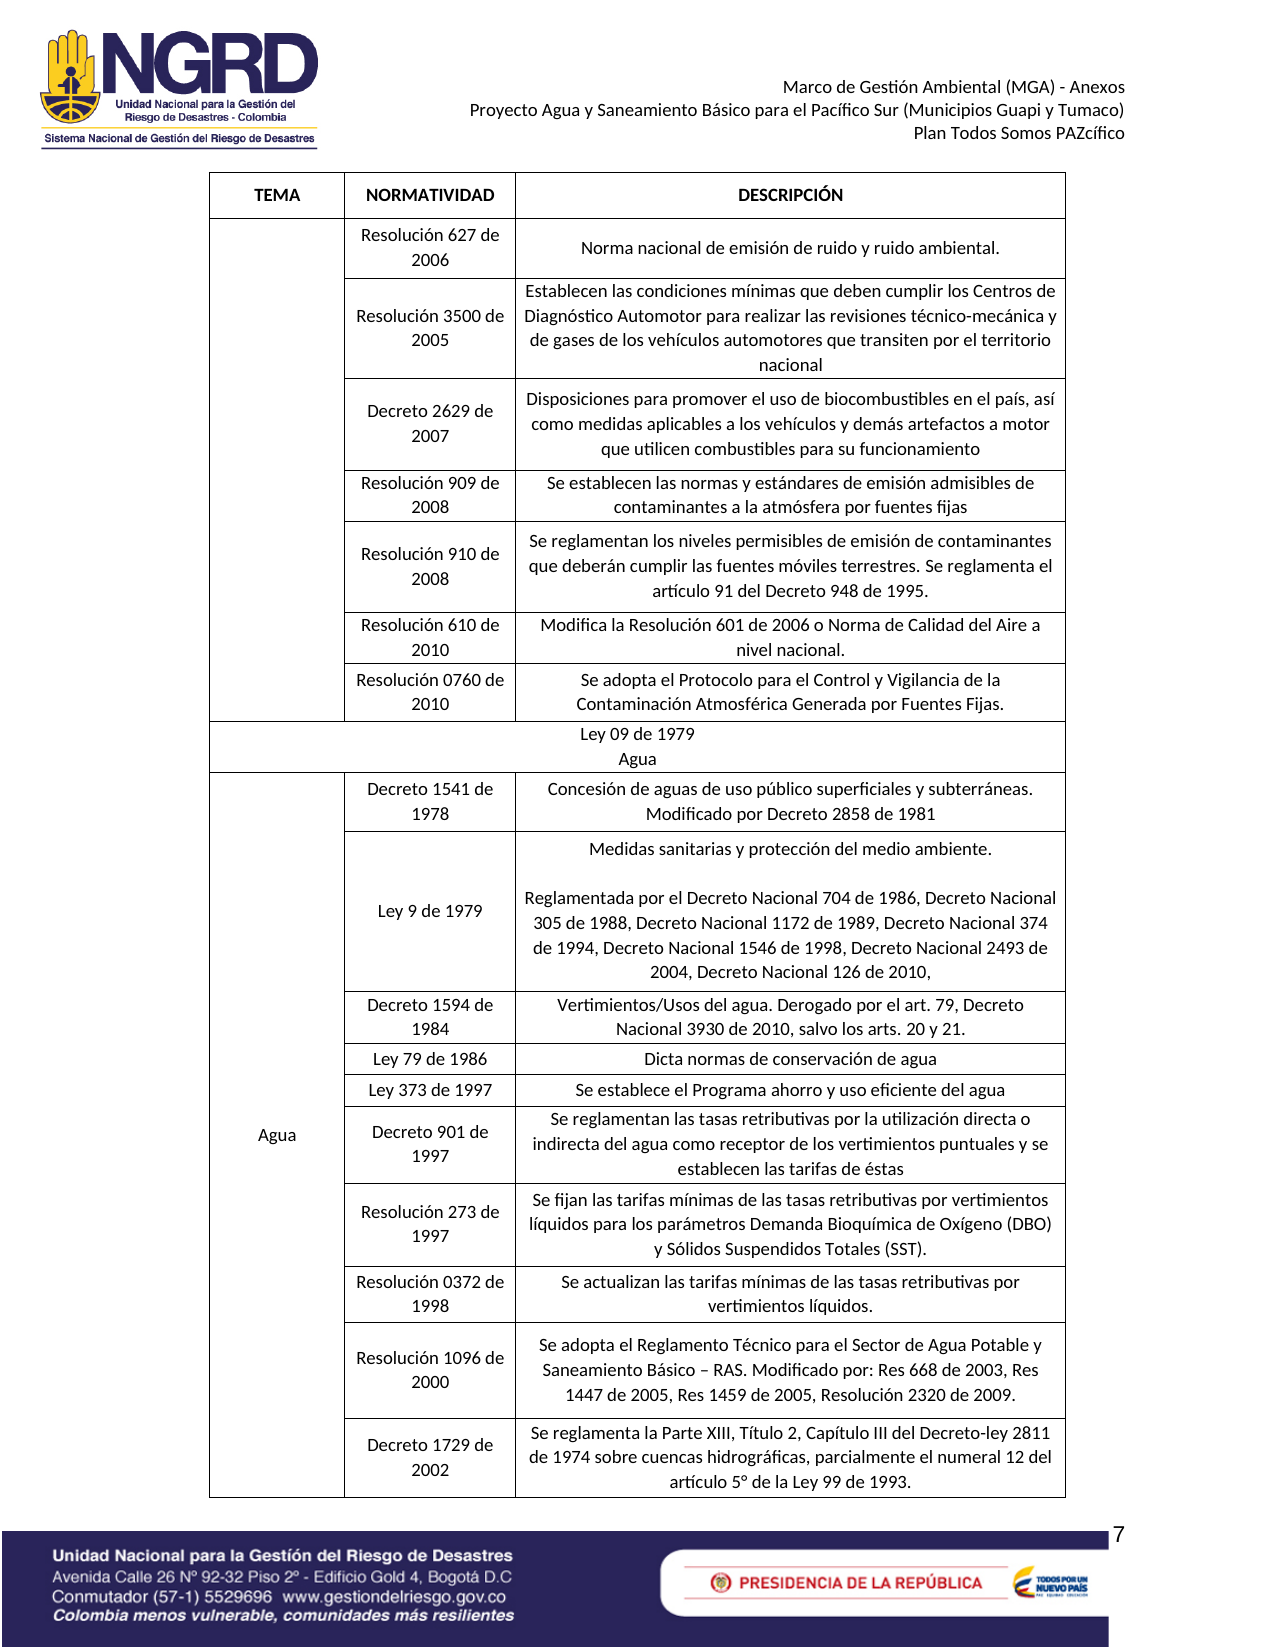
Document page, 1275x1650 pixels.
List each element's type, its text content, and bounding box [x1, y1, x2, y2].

table_cell Resolución 0760 de 2010 [345, 664, 515, 721]
table_cell Se reglamenta la Parte XIII, Título 2, Capítulo III del Decreto-ley 2811 de 1974 sobre cuencas hidrográficas, parcialmente el numeral 12 del artículo 5° de la Ley 99 de 1993. [516, 1419, 1065, 1497]
table_cell Resolución 3500 de 2005 [345, 279, 515, 378]
table_cell Se establece el Programa ahorro y uso eficiente del agua [516, 1075, 1065, 1106]
table_cell Concesión de aguas de uso público superficiales y subterráneas. Modificado por Decreto 2858 de 1981 [516, 773, 1065, 831]
table_cell Se fijan las tarifas mínimas de las tasas retributivas por vertimientos líquidos para los parámetros Demanda Bioquímica de Oxígeno (DBO) y Sólidos Suspendidos Totales (SST). [516, 1184, 1065, 1266]
table_cell Resolución 610 de 2010 [345, 613, 515, 663]
table_cell Se adopta el Protocolo para el Control y Vigilancia de la Contaminación Atmosférica Generada por Fuentes Fijas. [516, 664, 1065, 721]
table_cell Ley 09 de 1979 [210, 722, 1065, 747]
table_cell Agua [210, 773, 344, 1497]
table_cell Se reglamentan los niveles permisibles de emisión de contaminantes que deberán cumplir las fuentes móviles terrestres. Se reglamenta el artículo 91 del Decreto 948 de 1995. [516, 522, 1065, 612]
picture [39, 26, 321, 152]
table_cell Resolución 0372 de 1998 [345, 1267, 515, 1322]
table_cell Resolución 909 de 2008 [345, 471, 515, 521]
table_cell Se reglamentan las tasas retributivas por la utilización directa o indirecta del agua como receptor de los vertimientos puntuales y se establecen las tarifas de éstas [516, 1107, 1065, 1183]
table_header TEMA [210, 173, 344, 218]
table_cell Resolución 627 de 2006 [345, 219, 515, 278]
table_cell Norma nacional de emisión de ruido y ruido ambiental. [516, 219, 1065, 278]
table_cell Ley 373 de 1997 [345, 1075, 515, 1106]
table_cell Decreto 2629 de 2007 [345, 379, 515, 470]
table_cell Decreto 1729 de 2002 [345, 1419, 515, 1497]
table_cell Decreto 1541 de 1978 [345, 773, 515, 831]
table_cell Establecen las condiciones mínimas que deben cumplir los Centros de Diagnóstico Automotor para realizar las revisiones técnico-mecánica y de gases de los vehículos automotores que transiten por el territorio nacional [516, 279, 1065, 378]
table_header NORMATIVIDAD [345, 173, 515, 218]
table_cell Dicta normas de conservación de agua [516, 1044, 1065, 1074]
table_cell Se adopta el Reglamento Técnico para el Sector de Agua Potable y Saneamiento Básico – RAS. Modificado por: Res 668 de 2003, Res 1447 de 2005, Res 1459 de 2005, Resolución 2320 de 2009. [516, 1323, 1065, 1418]
table_cell Vertimientos/Usos del agua. Derogado por el art. 79, Decreto Nacional 3930 de 2010, salvo los arts. 20 y 21. [516, 992, 1065, 1043]
table_cell Medidas sanitarias y protección del medio ambiente. Reglamentada por el Decreto Nacional 704 de 1986, Decreto Nacional 305 de 1988, Decreto Nacional 1172 de 1989, Decreto Nacional 374 de 1994, Decreto Nacional 1546 de 1998, Decreto Nacional 2493 de 2004, Decreto Nacional 126 de 2010, [516, 832, 1065, 991]
table_cell Resolución 273 de 1997 [345, 1184, 515, 1266]
table_cell Se actualizan las tarifas mínimas de las tasas retributivas por vertimientos líquidos. [516, 1267, 1065, 1322]
table_cell Ley 79 de 1986 [345, 1044, 515, 1074]
table_header DESCRIPCIÓN [516, 173, 1065, 218]
table_cell Decreto 901 de 1997 [345, 1107, 515, 1183]
table_cell Ley 9 de 1979 [345, 832, 515, 991]
table_cell Resolución 1096 de 2000 [345, 1323, 515, 1418]
table_cell Disposiciones para promover el uso de biocombustibles en el país, así como medidas aplicables a los vehículos y demás artefactos a motor que utilicen combustibles para su funcionamiento [516, 379, 1065, 470]
picture [2, 1531, 1109, 1647]
table_cell Decreto 1594 de 1984 [345, 992, 515, 1043]
table_cell Agua [210, 747, 1065, 772]
table_cell Se establecen las normas y estándares de emisión admisibles de contaminantes a la atmósfera por fuentes fijas [516, 471, 1065, 521]
table_cell Resolución 910 de 2008 [345, 522, 515, 612]
table_cell Modifica la Resolución 601 de 2006 o Norma de Calidad del Aire a nivel nacional. [516, 613, 1065, 663]
